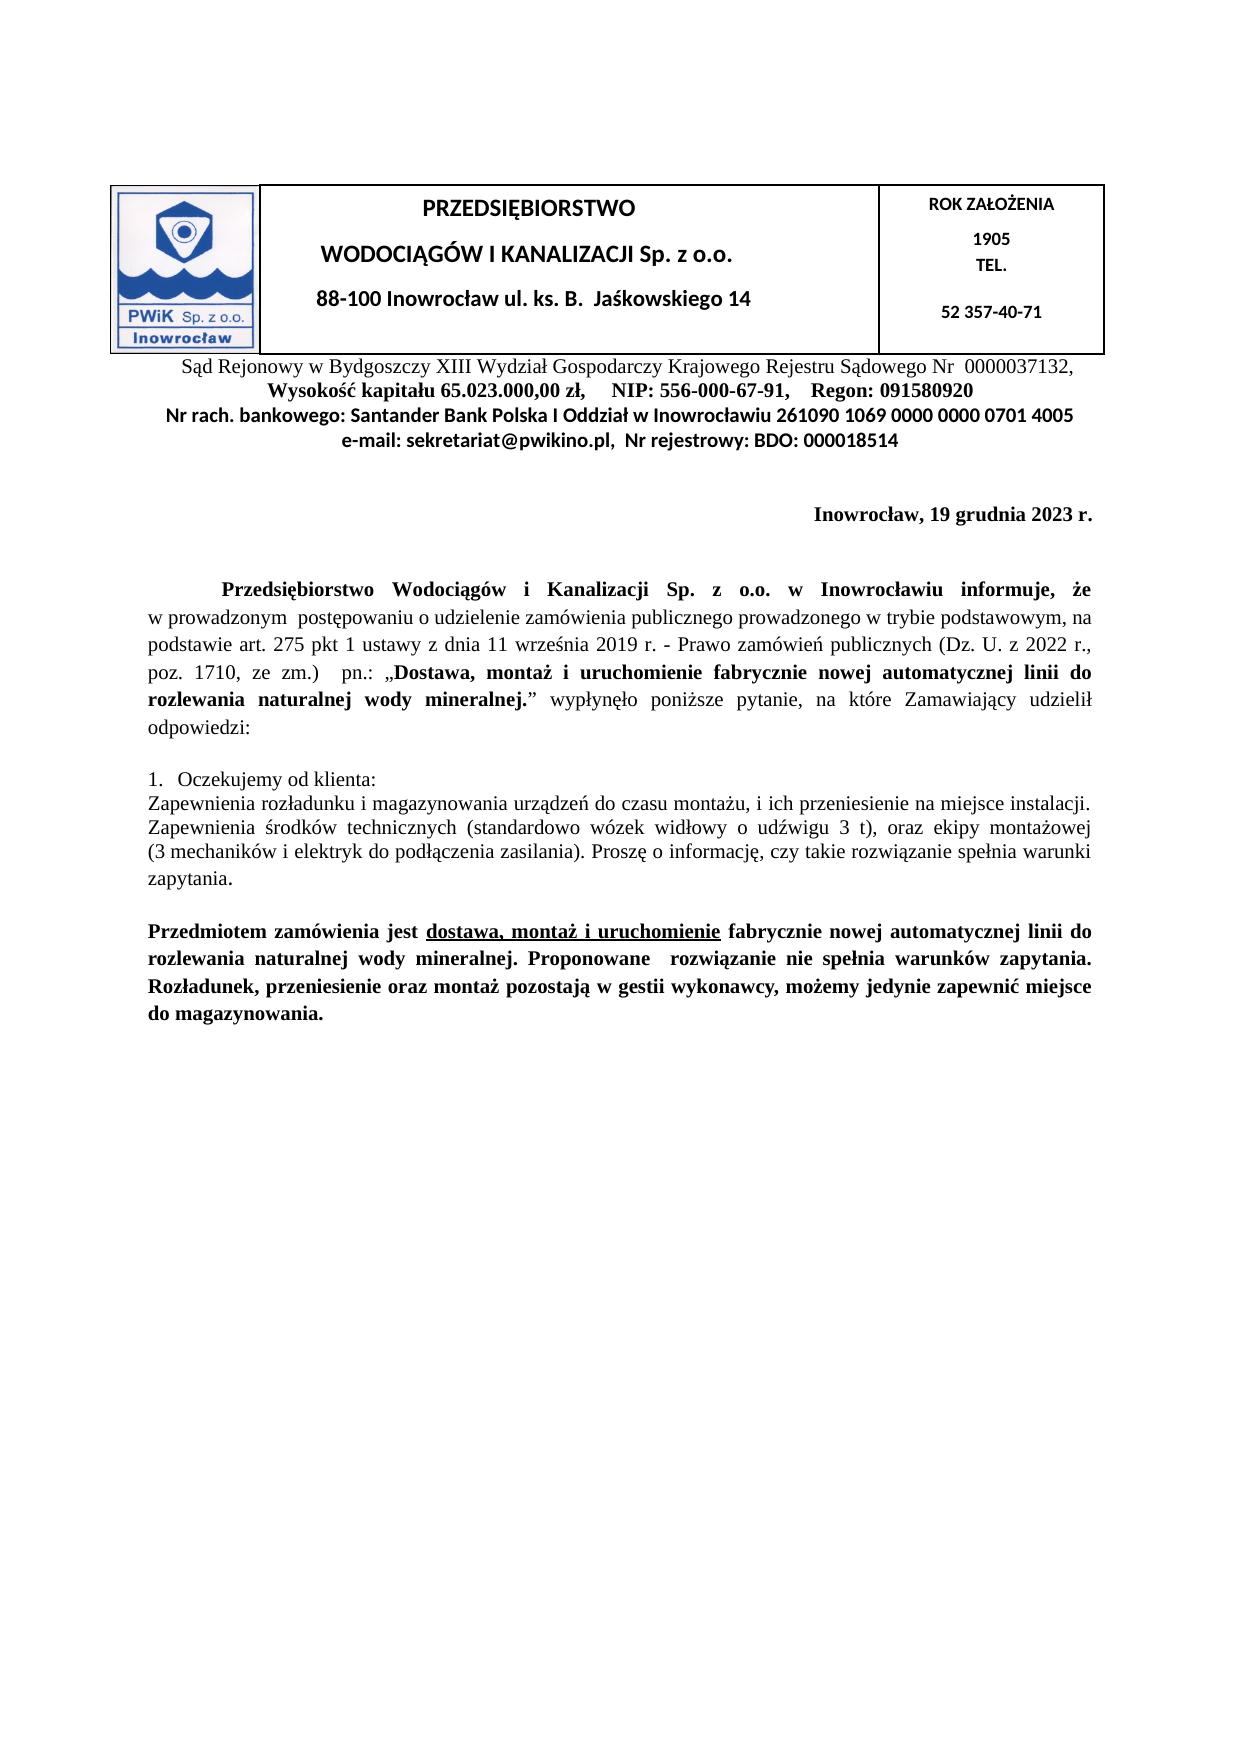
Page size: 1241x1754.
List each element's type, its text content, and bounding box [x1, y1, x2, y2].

text Inowrocław, 19 grudnia 2023 r. [148, 502, 1093, 526]
text e-mail: sekretariat@pwikino.pl, Nr rejestrowy: BDO: 000018514 [148, 427, 1093, 453]
text Zapewnienia rozładunku i magazynowania urządzeń do czasu montażu, i ich przeniesienie na miejsce instalacji. Zapewnienia środków technicznych (standardowo wózek widłowy o udźwigu 3 t), oraz ekipy montażowej (3 mechaników i elektryk do podłączenia zasilania). Proszę o informację, czy takie rozwiązanie spełnia warunki zapytania. [148, 791, 1093, 891]
text Przedsiębiorstwo Wodociągów i Kanalizacji Sp. z o.o. w Inowrocławiu informuje, że w prowadzonym postępowaniu o udzielenie zamówienia publicznego prowadzonego w trybie podstawowym, na podstawie art. 275 pkt 1 ustawy z dnia 11 września 2019 r. - Prawo zamówień publicznych (Dz. U. z 2022 r., poz. 1710, ze zm.) pn.: „Dostawa, montaż i uruchomienie fabrycznie nowej automatycznej linii do rozlewania naturalnej wody mineralnej.” wypłynęło poniższe pytanie, na które Zamawiający udzielił odpowiedzi: [148, 577, 1093, 739]
text Wysokość kapitału 65.023.000,00 zł, NIP: 556-000-67-91, Regon: 091580920 [148, 378, 1093, 402]
text Sąd Rejonowy w Bydgoszczy XIII Wydział Gospodarczy Krajowego Rejestru Sądowego Nr 0000037132, [148, 176, 1108, 378]
picture [111, 186, 259, 353]
list Oczekujemy od klienta: [148, 767, 1093, 791]
text Przedmiotem zamówienia jest dostawa, montaż i uruchomienie fabrycznie nowej automatycznej linii do rozlewania naturalnej wody mineralnej. Proponowane rozwiązanie nie spełnia warunków zapytania. Rozładunek, przeniesienie oraz montaż pozostają w gestii wykonawcy, możemy jedynie zapewnić miejsce do magazynowania. [148, 918, 1093, 1025]
text Nr rach. bankowego: Santander Bank Polska I Oddział w Inowrocławiu 261090 1069 0000 0000 0701 4005 [148, 402, 1093, 427]
